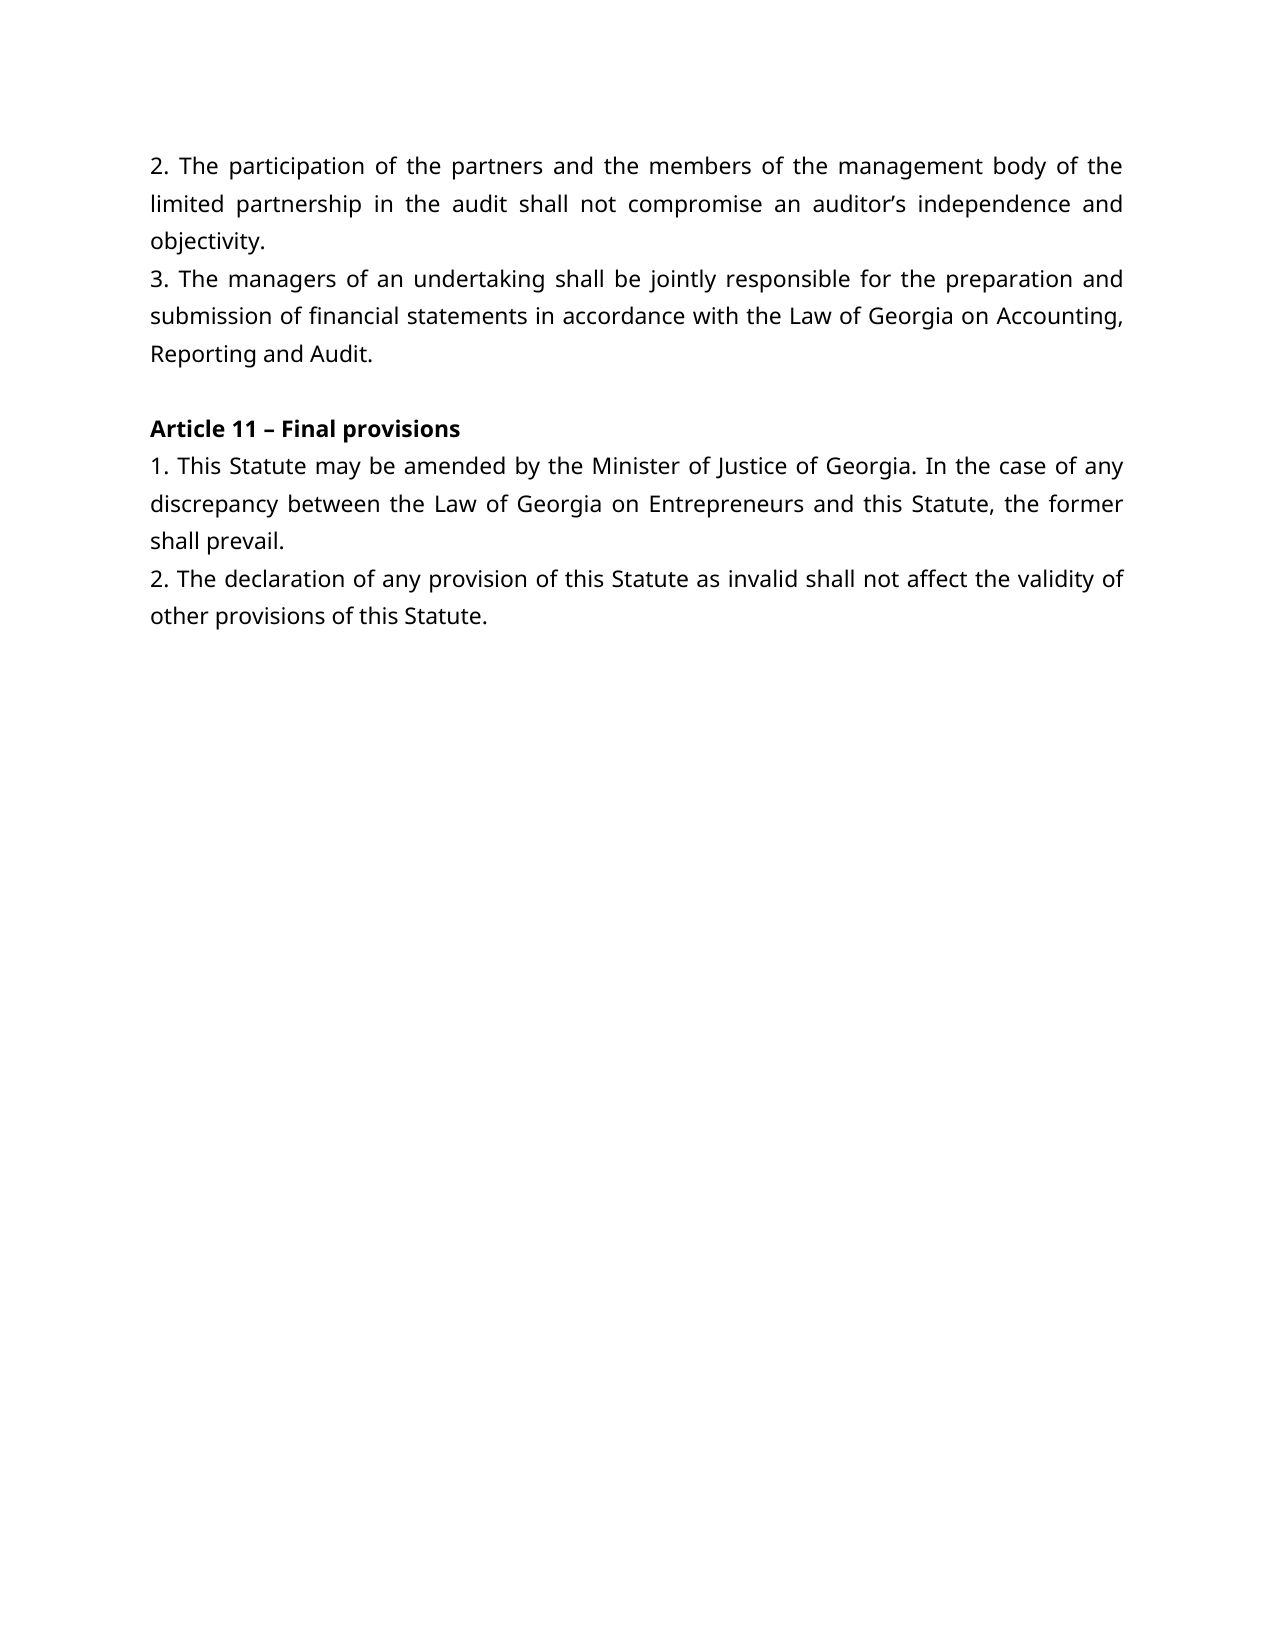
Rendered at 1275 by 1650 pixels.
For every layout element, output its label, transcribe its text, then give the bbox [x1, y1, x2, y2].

text 3. The managers of an undertaking shall be jointly responsible for the preparation and submission of financial statements in accordance with the Law of Georgia on Accounting, Reporting and Audit. [150, 262, 1125, 369]
text Article 11 – Final provisions [150, 412, 1125, 444]
text 1. This Statute may be amended by the Minister of Justice of Georgia. In the case of any discrepancy between the Law of Georgia on Entrepreneurs and this Statute, the former shall prevail. [150, 450, 1125, 556]
text 2. The participation of the partners and the members of the management body of the limited partnership in the audit shall not compromise an auditor’s independence and objectivity. [150, 150, 1125, 256]
text 2. The declaration of any provision of this Statute as invalid shall not affect the validity of other provisions of this Statute. [150, 562, 1125, 631]
